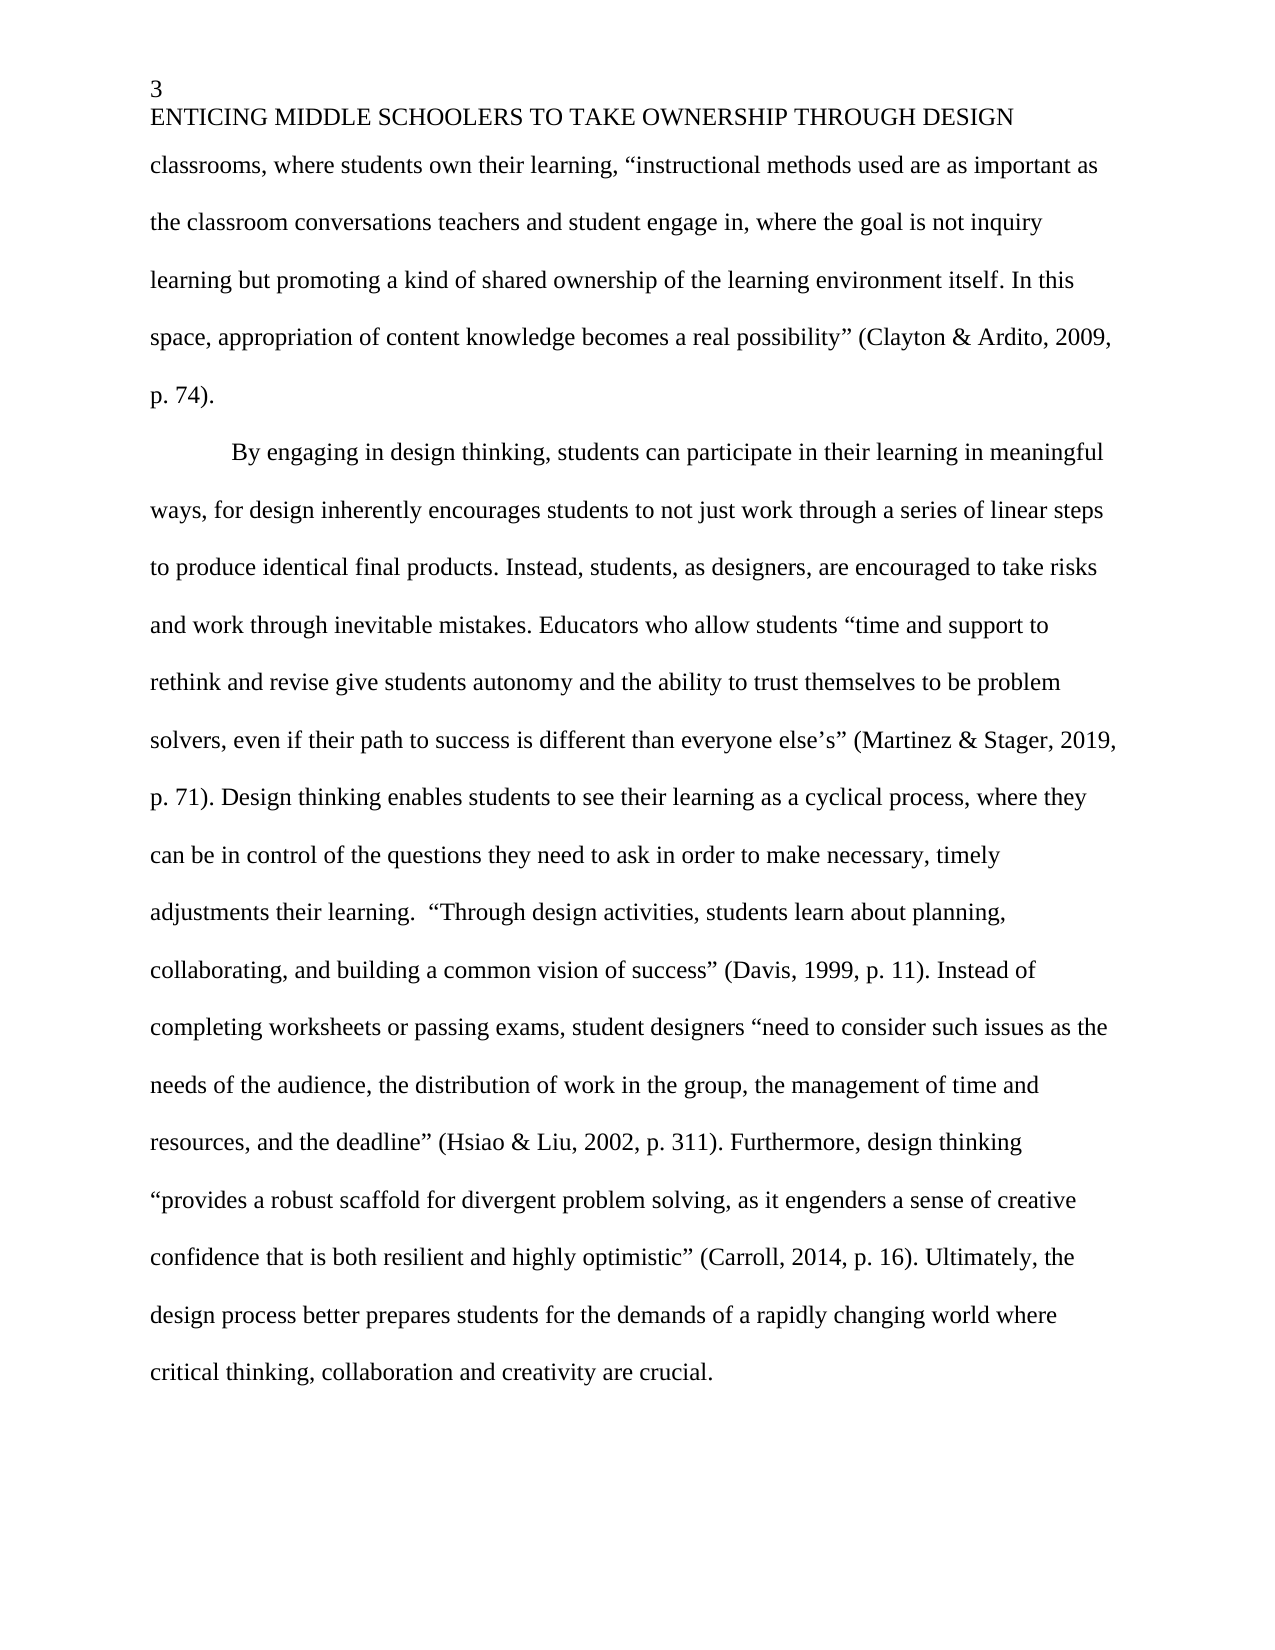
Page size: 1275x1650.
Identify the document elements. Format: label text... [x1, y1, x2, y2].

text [150, 150, 1125, 409]
text By engaging in design thinking, students can participate in their learning in meaningful ways, for design inherently encourages students to not just work through a series of linear steps to produce identical final products. Instead, students, as designers, are encouraged to take risks and work through inevitable mistakes. Educators who allow students “time and support to rethink and revise give students autonomy and the ability to trust themselves to be problem solvers, even if their path to success is different than everyone else’s” (Martinez & Stager, 2019, p. 71). Design thinking enables students to see their learning as a cyclical process, where they can be in control of the questions they need to ask in order to make necessary, timely adjustments their learning. “Through design activities, students learn about planning, collaborating, and building a common vision of success” (Davis, 1999, p. 11). Instead of completing worksheets or passing exams, student designers “need to consider such issues as the needs of the audience, the distribution of work in the group, the management of time and resources, and the deadline” (Hsiao & Liu, 2002, p. 311). Furthermore, design thinking “provides a robust scaffold for divergent problem solving, as it engenders a sense of creative confidence that is both resilient and highly optimistic” (Carroll, 2014, p. 16). Ultimately, the design process better prepares students for the demands of a rapidly changing world where critical thinking, collaboration and creativity are crucial. [150, 437, 1125, 1386]
